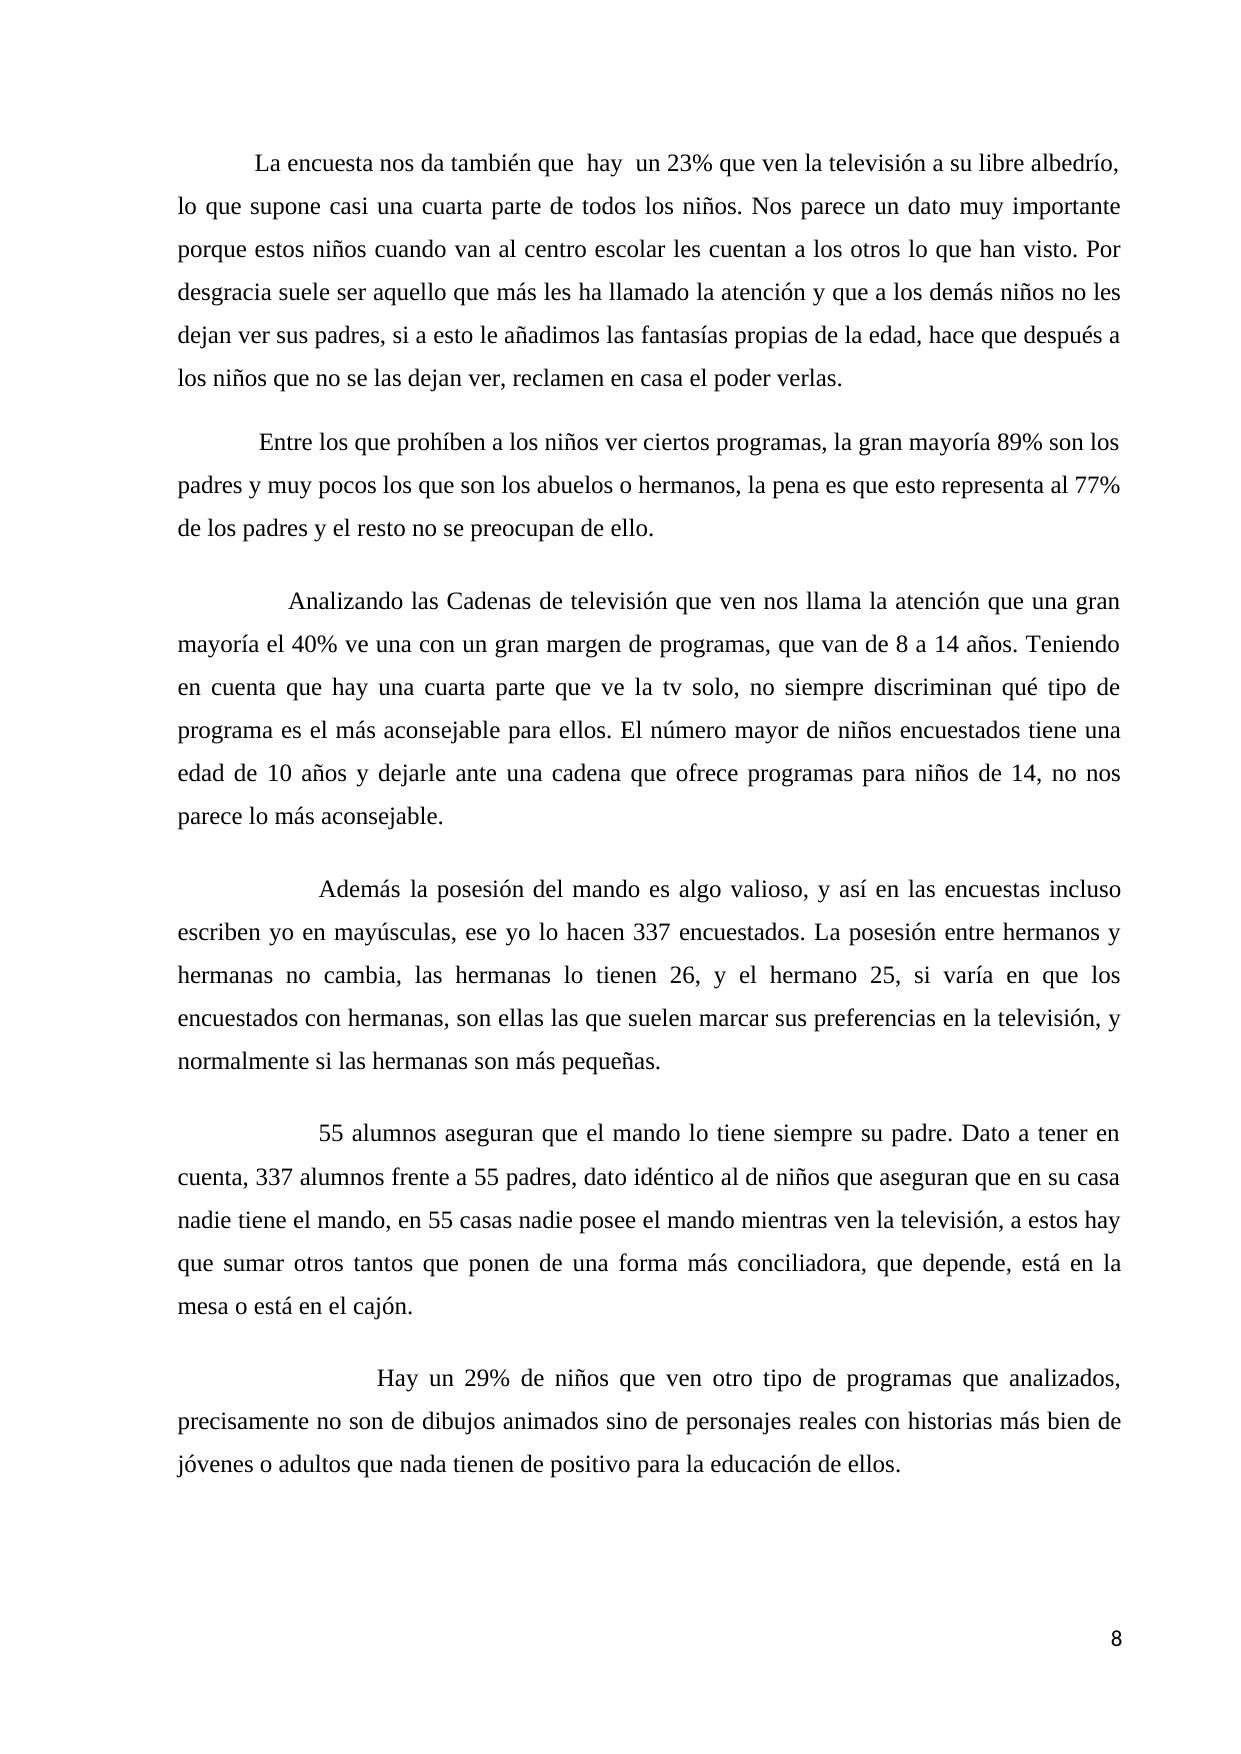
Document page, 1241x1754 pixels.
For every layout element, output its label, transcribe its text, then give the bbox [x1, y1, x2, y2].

text 55 alumnos aseguran que el mando lo tiene siempre su padre. Dato a tener en cuenta, 337 alumnos frente a 55 padres, dato idéntico al de niños que aseguran que en su casa nadie tiene el mando, en 55 casas nadie posee el mando mientras ven la televisión, a estos hay que sumar otros tantos que ponen de una forma más conciliadora, que depende, está en la mesa o está en el cajón. [177, 1118, 1122, 1320]
text Entre los que prohíben a los niños ver ciertos programas, la gran mayoría 89% son los padres y muy pocos los que son los abuelos o hermanos, la pena es que esto representa al 77% de los padres y el resto no se preocupan de ello. [177, 427, 1122, 542]
text Analizando las Cadenas de televisión que ven nos llama la atención que una gran mayoría el 40% ve una con un gran margen de programas, que van de 8 a 14 años. Teniendo en cuenta que hay una cuarta parte que ve la tv solo, no siempre discriminan qué tipo de programa es el más aconsejable para ellos. El número mayor de niños encuestados tiene una edad de 10 años y dejarle ante una cadena que ofrece programas para niños de 14, no nos parece lo más aconsejable. [177, 586, 1122, 830]
text Hay un 29% de niños que ven otro tipo de programas que analizados, precisamente no son de dibujos animados sino de personajes reales con historias más bien de jóvenes o adultos que nada tienen de positivo para la educación de ellos. [177, 1363, 1122, 1478]
text Además la posesión del mando es algo valioso, y así en las encuestas incluso escriben yo en mayúsculas, ese yo lo hacen 337 encuestados. La posesión entre hermanos y hermanas no cambia, las hermanas lo tienen 26, y el hermano 25, si varía en que los encuestados con hermanas, son ellas las que suelen marcar sus preferencias en la televisión, y normalmente si las hermanas son más pequeñas. [177, 874, 1122, 1075]
text La encuesta nos da también que hay un 23% que ven la televisión a su libre albedrío, lo que supone casi una cuarta parte de todos los niños. Nos parece un dato muy importante porque estos niños cuando van al centro escolar les cuentan a los otros lo que han visto. Por desgracia suele ser aquello que más les ha llamado la atención y que a los demás niños no les dejan ver sus padres, si a esto le añadimos las fantasías propias de la edad, hace que después a los niños que no se las dejan ver, reclamen en casa el poder verlas. [177, 148, 1122, 392]
